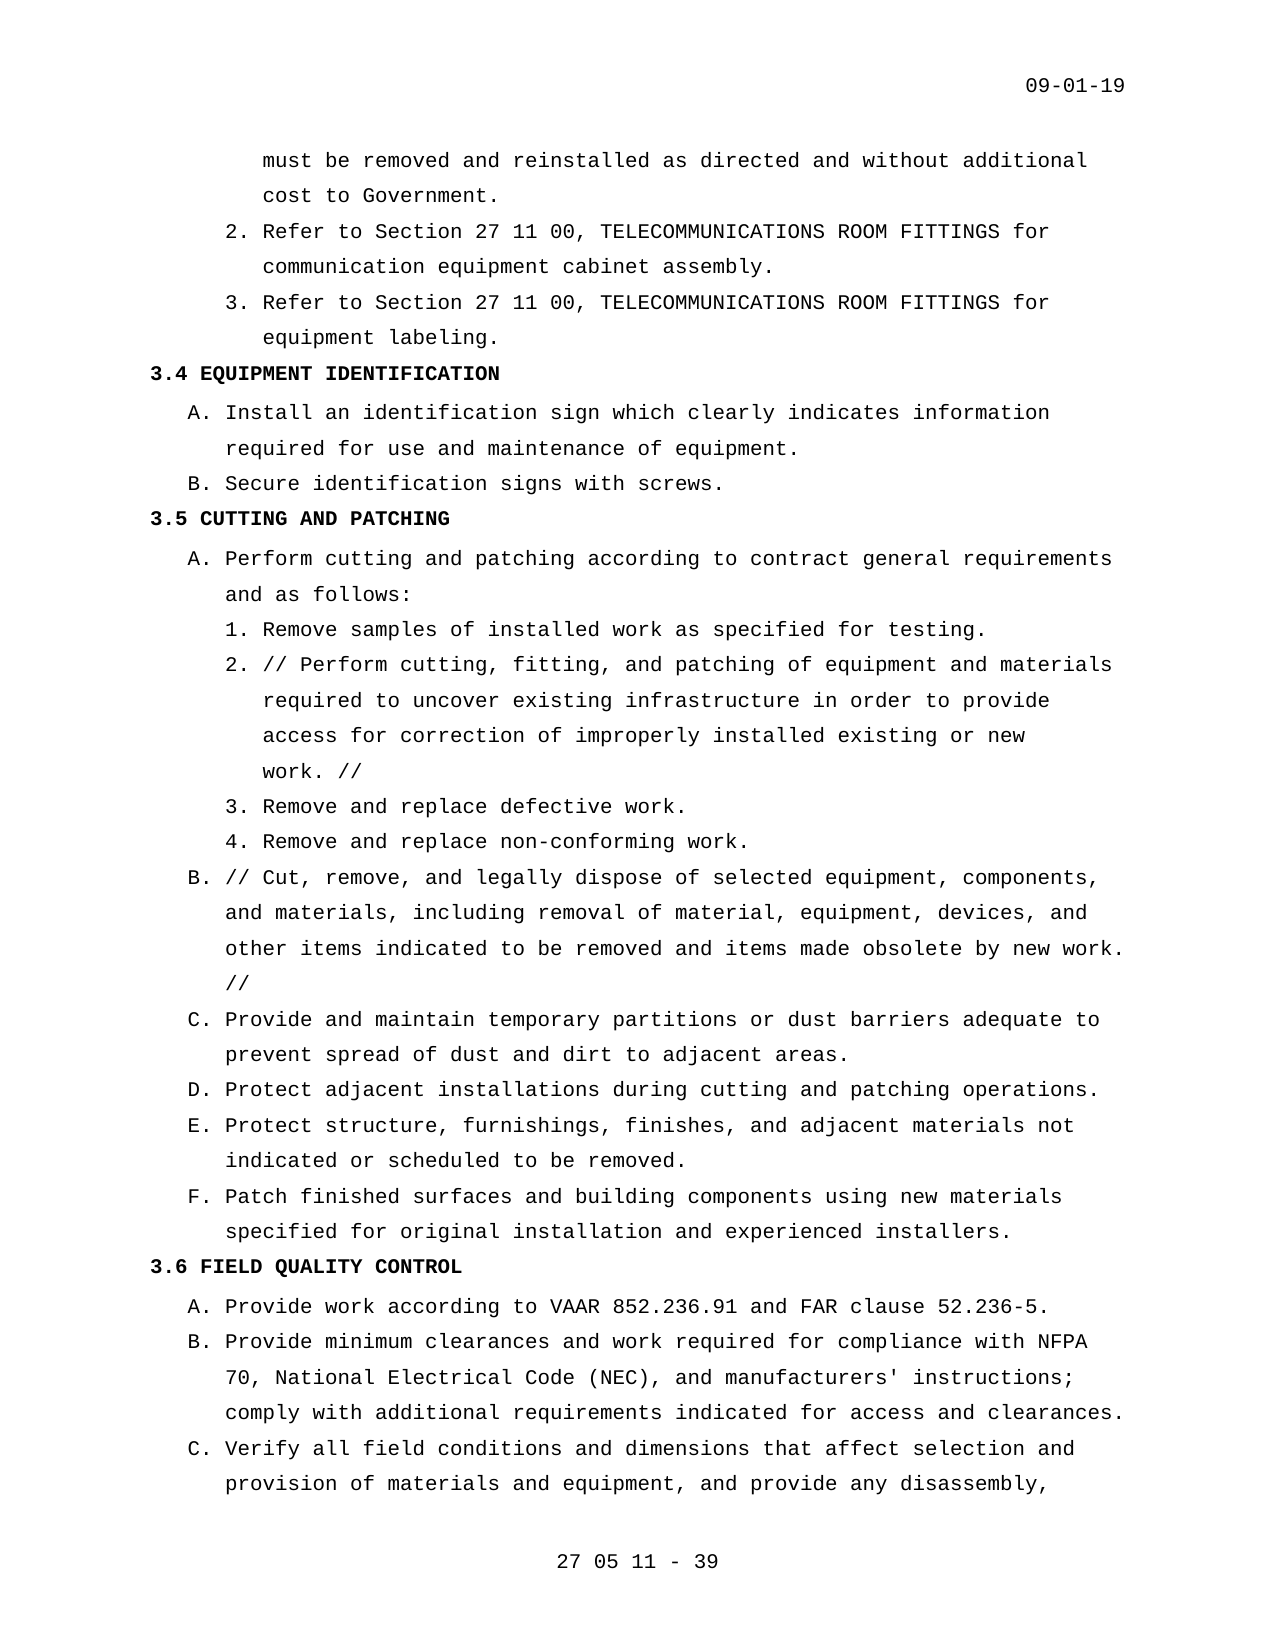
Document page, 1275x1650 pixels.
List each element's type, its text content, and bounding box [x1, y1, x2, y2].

text Provide minimum clearances and work required for compliance with NFPA 70, National Electrical Code (NEC), and manufacturers' instructions; comply with additional requirements indicated for access and clearances. [187, 1332, 1125, 1426]
text Remove and replace non-conforming work. [225, 831, 1125, 855]
text Secure identification signs with screws. [187, 473, 1125, 497]
text Perform cutting and patching according to contract general requirements and as follows: [187, 548, 1125, 607]
text Refer to Section 27 11 00, TELECOMMUNICATIONS ROOM FITTINGS for communication equipment cabinet assembly. [225, 221, 1125, 280]
text CUTTING AND PATCHING [150, 508, 1125, 532]
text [187, 1438, 1125, 1497]
text Protect structure, furnishings, finishes, and adjacent materials not indicated or scheduled to be removed. [187, 1115, 1125, 1174]
text Provide work according to VAAR 852.236.91 and FAR clause 52.236-5. [187, 1296, 1125, 1320]
text Protect adjacent installations during cutting and patching operations. [187, 1079, 1125, 1103]
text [225, 150, 1125, 209]
text Install an identification sign which clearly indicates information required for use and maintenance of equipment. [187, 402, 1125, 461]
text // Perform cutting, fitting, and patching of equipment and materials required to uncover existing infrastructure in order to provide access for correction of improperly installed existing or new work. // [225, 654, 1125, 784]
text EQUIPMENT IDENTIFICATION [150, 362, 1125, 386]
text // Cut, remove, and legally dispose of selected equipment, components, and materials, including removal of material, equipment, devices, and other items indicated to be removed and items made obsolete by new work. // [187, 867, 1125, 997]
text Field Quality Control [150, 1256, 1125, 1280]
text Refer to Section 27 11 00, TELECOMMUNICATIONS ROOM FITTINGS for equipment labeling. [225, 292, 1125, 351]
text Remove and replace defective work. [225, 796, 1125, 820]
text Provide and maintain temporary partitions or dust barriers adequate to prevent spread of dust and dirt to adjacent areas. [187, 1008, 1125, 1068]
text Remove samples of installed work as specified for testing. [225, 619, 1125, 643]
text Patch finished surfaces and building components using new materials specified for original installation and experienced installers. [187, 1186, 1125, 1245]
